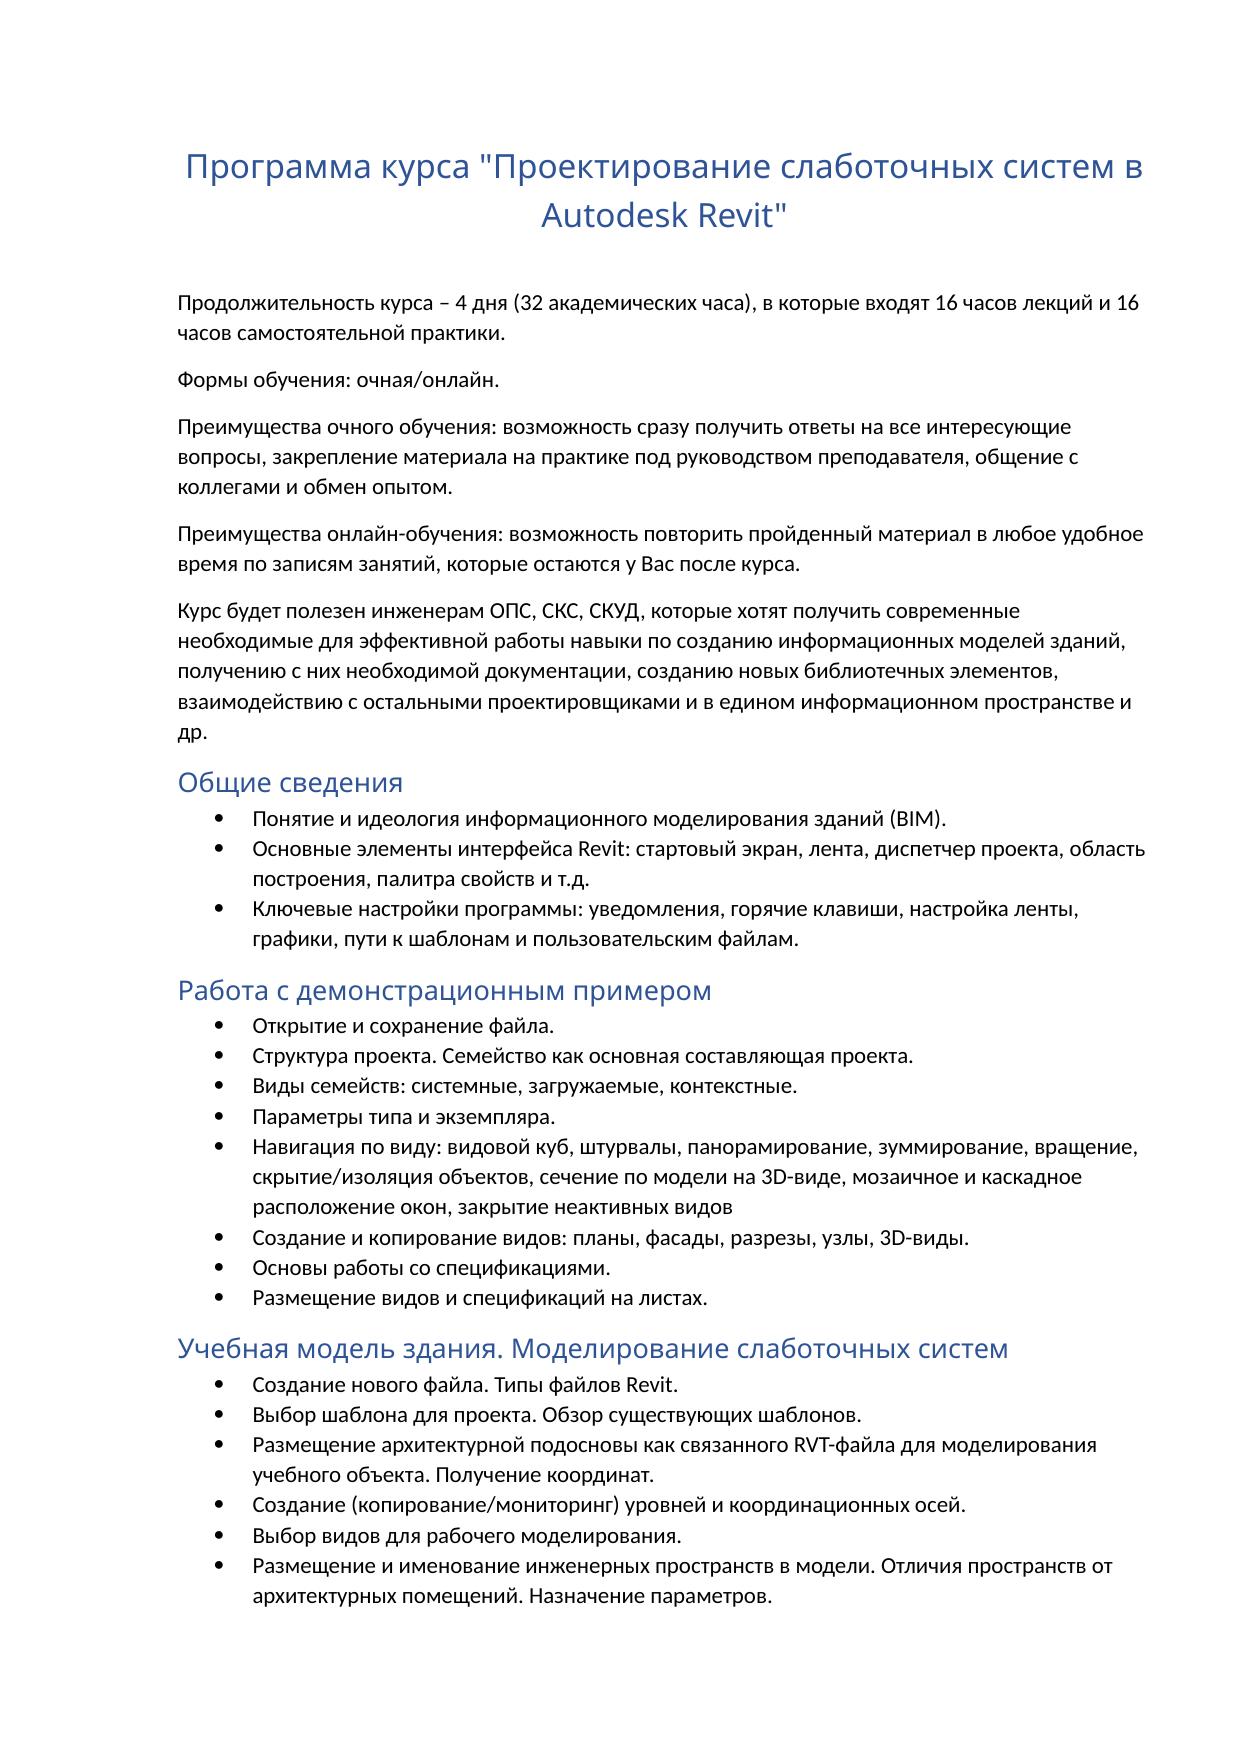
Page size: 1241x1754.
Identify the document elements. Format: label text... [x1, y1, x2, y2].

list Параметры типа и экземпляра. [215, 1102, 1152, 1130]
text Формы обучения: очная/онлайн. [177, 365, 1152, 393]
list Понятие и идеология информационного моделирования зданий (BIM). [215, 804, 1152, 832]
list Ключевые настройки программы: уведомления, горячие клавиши, настройка ленты, графики, пути к шаблонам и пользовательским файлам. [215, 894, 1152, 953]
list Структура проекта. Семейство как основная составляющая проекта. [215, 1041, 1152, 1069]
subtitle Работа с демонстрационным примером [177, 971, 1152, 1008]
list Навигация по виду: видовой куб, штурвалы, панорамирование, зуммирование, вращение, скрытие/изоляция объектов, сечение по модели на 3D-виде, мозаичное и каскадное расположение окон, закрытие неактивных видов [215, 1132, 1152, 1221]
list Основные элементы интерфейса Revit: стартовый экран, лента, диспетчер проекта, область построения, палитра свойств и т.д. [215, 834, 1152, 892]
text Продолжительность курса – 4 дня (32 академических часа), в которые входят 16 часов лекций и 16 часов самостоятельной практики. [177, 288, 1152, 346]
subtitle Общие сведения [177, 764, 1152, 801]
text Преимущества очного обучения: возможность сразу получить ответы на все интересующие вопросы, закрепление материала на практике под руководством преподавателя, общение с коллегами и обмен опытом. [177, 412, 1152, 500]
list Открытие и сохранение файла. [215, 1011, 1152, 1039]
text Преимущества онлайн-обучения: возможность повторить пройденный материал в любое удобное время по записям занятий, которые остаются у Вас после курса. [177, 519, 1152, 577]
list Размещение архитектурной подосновы как связанного RVT-файла для моделирования учебного объекта. Получение координат. [215, 1430, 1152, 1488]
list Выбор видов для рабочего моделирования. [215, 1521, 1152, 1549]
list Создание (копирование/мониторинг) уровней и координационных осей. [215, 1491, 1152, 1519]
list Создание нового файла. Типы файлов Revit. [215, 1370, 1152, 1398]
list Создание и копирование видов: планы, фасады, разрезы, узлы, 3D-виды. [215, 1223, 1152, 1251]
subtitle Программа курса "Проектирование слаботочных систем в Autodesk Revit" [177, 143, 1152, 237]
list Размещение видов и спецификаций на листах. [215, 1283, 1152, 1311]
text Курс будет полезен инженерам ОПС, СКС, СКУД, которые хотят получить современные необходимые для эффективной работы навыки по созданию информационных моделей зданий, получению с них необходимой документации, созданию новых библиотечных элементов, взаимодействию с остальными проектировщиками и в едином информационном пространстве и др. [177, 596, 1152, 745]
subtitle Учебная модель здания. Моделирование слаботочных систем [177, 1330, 1152, 1367]
list Виды семейств: системные, загружаемые, контекстные. [215, 1072, 1152, 1100]
list Основы работы со спецификациями. [215, 1253, 1152, 1281]
list Размещение и именование инженерных пространств в модели. Отличия пространств от архитектурных помещений. Назначение параметров. [215, 1551, 1152, 1609]
list Выбор шаблона для проекта. Обзор существующих шаблонов. [215, 1400, 1152, 1428]
